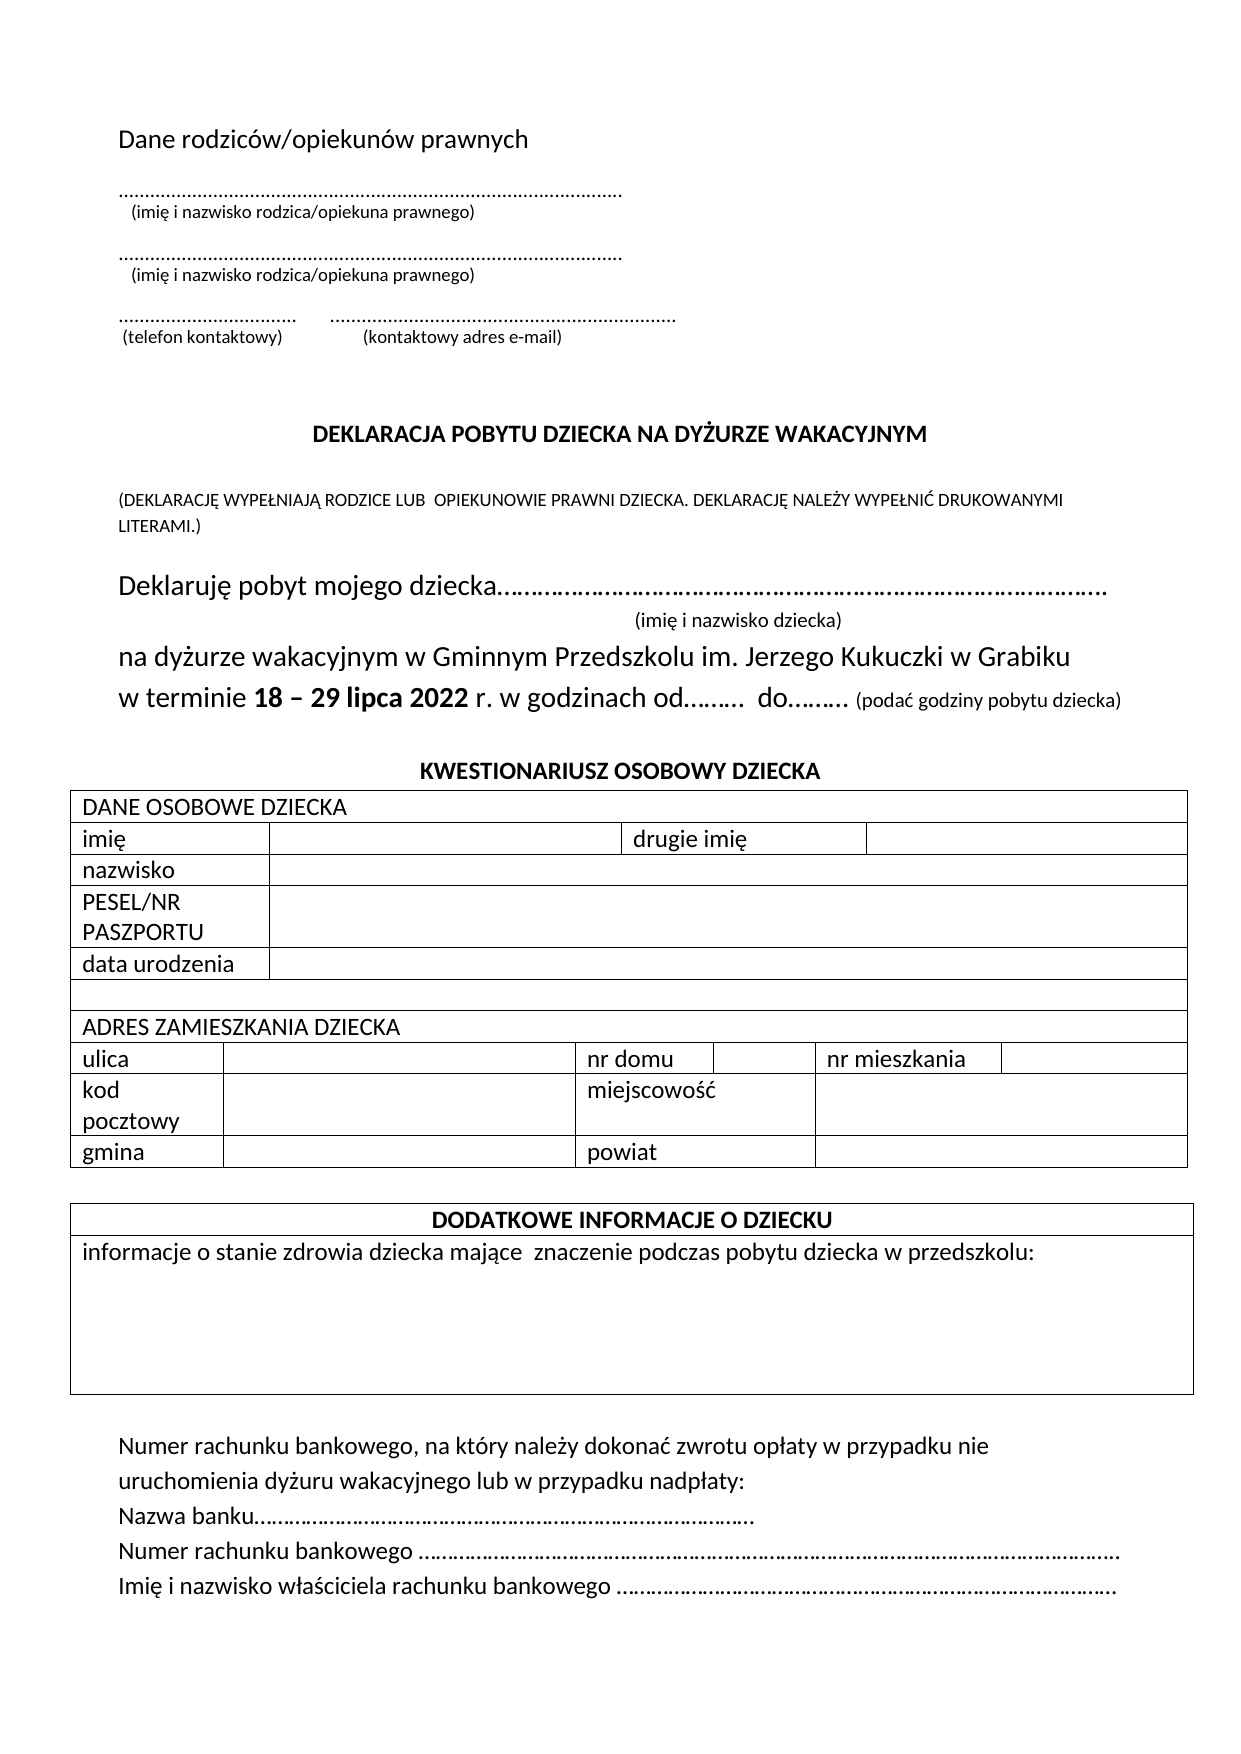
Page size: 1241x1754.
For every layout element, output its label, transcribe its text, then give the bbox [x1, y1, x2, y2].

text (imię i nazwisko rodzica/opiekuna prawnego) [118, 264, 1122, 285]
subtitle Dane rodziców/opiekunów prawnych [118, 122, 1122, 155]
table_cell [270, 823, 621, 853]
text Numer rachunku bankowego ………………………………………………………………………………………………………….. [118, 1535, 1122, 1565]
text ................................................................................................ [118, 181, 1122, 202]
table_cell [71, 980, 1187, 1010]
table_cell informacje o stanie zdrowia dziecka mające znaczenie podczas pobytu dziecka w przedszkolu: [71, 1236, 1193, 1394]
text Imię i nazwisko właściciela rachunku bankowego …………………………………………………………………………… [118, 1570, 1122, 1600]
text na dyżurze wakacyjnym w Gminnym Przedszkolu im. Jerzego Kukuczki w Grabiku w terminie 18 – 29 lipca 2022 r. w godzinach od……… do……… (podać godziny pobytu dziecka) [118, 638, 1122, 715]
table_cell nr mieszkania [816, 1043, 1001, 1073]
table_cell nazwisko [71, 855, 269, 885]
table_cell imię [71, 823, 269, 853]
text .................................. .................................................................. [118, 306, 1122, 327]
table_cell miejscowość [576, 1074, 815, 1135]
text KWESTIONARIUSZ OSOBOWY DZIECKA [118, 755, 1122, 786]
text Nazwa banku…………………………………………………………………………… [118, 1500, 1122, 1530]
table_cell PESEL/NR PASZPORTU [71, 886, 269, 947]
table_cell [224, 1043, 575, 1073]
text Deklaruję pobyt mojego dziecka………………………………………………………………………………. [118, 567, 1122, 602]
text (imię i nazwisko dziecka) [118, 608, 1122, 633]
table_cell [816, 1074, 1187, 1135]
table_cell gmina [71, 1136, 223, 1167]
table_cell drugie imię [622, 823, 866, 853]
table_cell ADRES ZAMIESZKANIA DZIECKA [71, 1011, 1187, 1042]
table_cell data urodzenia [71, 948, 269, 979]
table_cell powiat [576, 1136, 815, 1167]
table_cell [270, 855, 1187, 885]
table_cell [1002, 1043, 1187, 1073]
table_header DODATKOWE INFORMACJE O DZIECKU [71, 1204, 1193, 1234]
text (DEKLARACJĘ WYPEŁNIAJĄ RODZICE LUB OPIEKUNOWIE PRAWNI DZIECKA. DEKLARACJĘ NALEŻY WYPEŁNIĆ DRUKOWANYMI LITERAMI.) [118, 488, 1122, 537]
table_cell [816, 1136, 1187, 1167]
table_cell [224, 1074, 575, 1135]
text Numer rachunku bankowego, na który należy dokonać zwrotu opłaty w przypadku nie uruchomienia dyżuru wakacyjnego lub w przypadku nadpłaty: [118, 1430, 1122, 1495]
text DEKLARACJA POBYTU DZIECKA NA DYŻURZE WAKACYJNYM [118, 418, 1122, 448]
table_cell ulica [71, 1043, 223, 1073]
table_cell [224, 1136, 575, 1167]
text (telefon kontaktowy) (kontaktowy adres e-mail) [118, 327, 1122, 348]
table_cell [714, 1043, 815, 1073]
table_cell kod pocztowy [71, 1074, 223, 1135]
text (imię i nazwisko rodzica/opiekuna prawnego) [118, 202, 1122, 223]
table_cell [270, 948, 1187, 979]
text ................................................................................................ [118, 243, 1122, 264]
table_header DANE OSOBOWE DZIECKA [71, 791, 1187, 822]
table_cell [867, 823, 1187, 853]
table_cell nr domu [576, 1043, 713, 1073]
table_cell [270, 886, 1187, 947]
